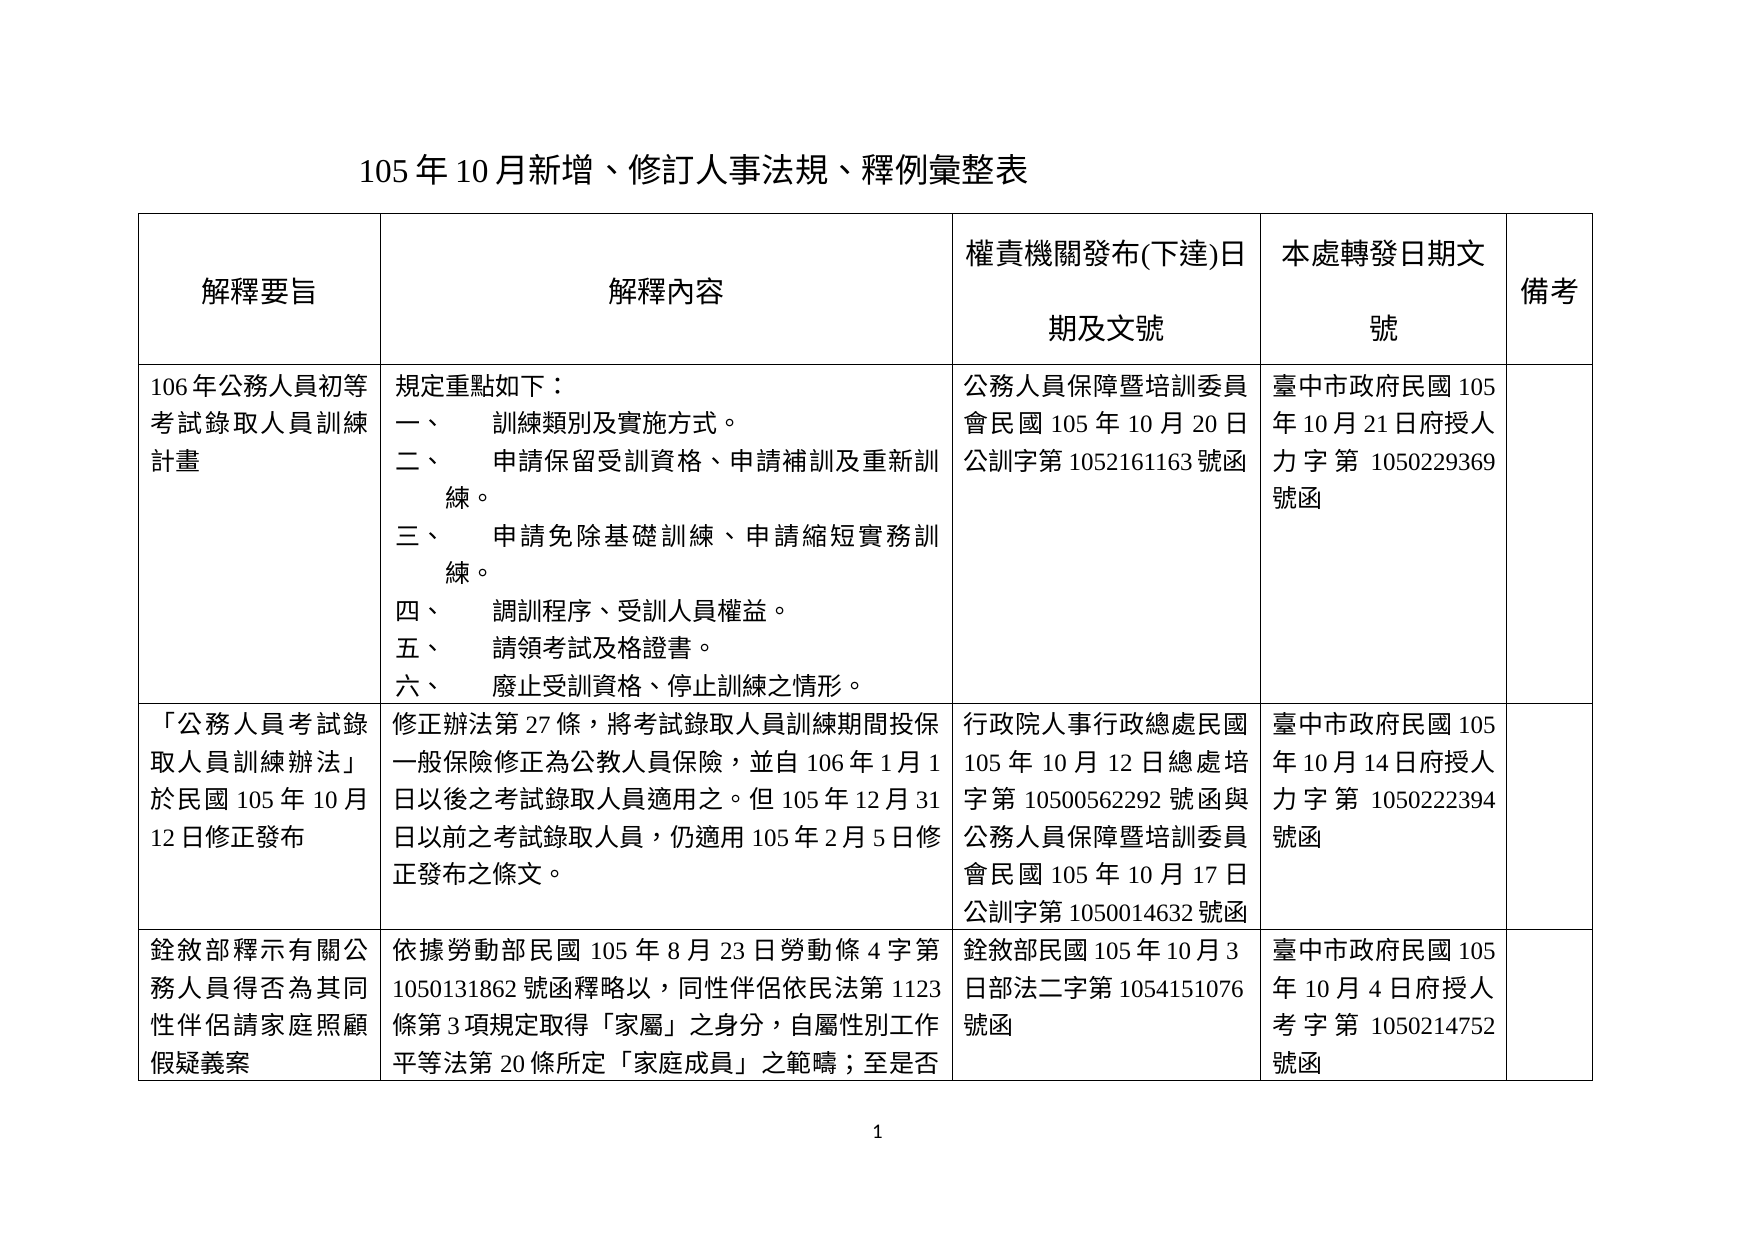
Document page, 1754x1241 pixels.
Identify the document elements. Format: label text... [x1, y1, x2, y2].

table_cell 銓敘部民國105年10月3日部法二字第1054151076號函 [953, 930, 1260, 1080]
table_cell 規定重點如下： 訓練類別及實施方式。 申請保留受訓資格、申請補訓及重新訓練。 申請免除基礎訓練、申請縮短實務訓練。 調訓程序、受訓人員權益。 請領考試及格證書。 廢止受訓資格、停止訓練之情形。 [381, 365, 952, 703]
table_cell 行政院人事行政總處民國105年10月12日總處培字第10500562292號函與公務人員保障暨培訓委員會民國105年10月17日公訓字第1050014632號函 [953, 704, 1260, 929]
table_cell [381, 930, 952, 1080]
table_cell [1507, 365, 1592, 703]
table_header 本處轉發日期文號 [1261, 214, 1506, 364]
table_cell 臺中市政府民國105年10月21日府授人力字第1050229369號函 [1261, 365, 1506, 703]
table_cell 臺中市政府民國105年10月14日府授人力字第1050222394號函 [1261, 704, 1506, 929]
table_cell 106年公務人員初等考試錄取人員訓練計畫 [139, 365, 380, 703]
table_cell 修正辦法第27條，將考試錄取人員訓練期間投保一般保險修正為公教人員保險，並自106年1月1日以後之考試錄取人員適用之。但105年12月31日以前之考試錄取人員，仍適用105年2月5日修正發布之條文。 [381, 704, 952, 929]
table_cell 銓敘部釋示有關公務人員得否為其同性伴侶請家庭照顧假疑義案 [139, 930, 380, 1080]
table_header 權責機關發布(下達)日期及文號 [953, 214, 1260, 364]
table_header 備考 [1507, 214, 1592, 364]
table_cell 臺中市政府民國105年10月4日府授人考字第1050214752號函 [1261, 930, 1506, 1080]
table_cell 公務人員保障暨培訓委員會民國105年10月20日公訓字第1052161163號函 [953, 365, 1260, 703]
table_cell [1507, 930, 1592, 1080]
table_cell [1507, 704, 1592, 929]
text 105年10月新增、修訂人事法規、釋例彙整表 [150, 131, 1604, 206]
table_header 解釋內容 [381, 214, 952, 364]
table_header 解釋要旨 [139, 214, 380, 364]
table_cell 「公務人員考試錄取人員訓練辦法」於民國105年10月12日修正發布 [139, 704, 380, 929]
